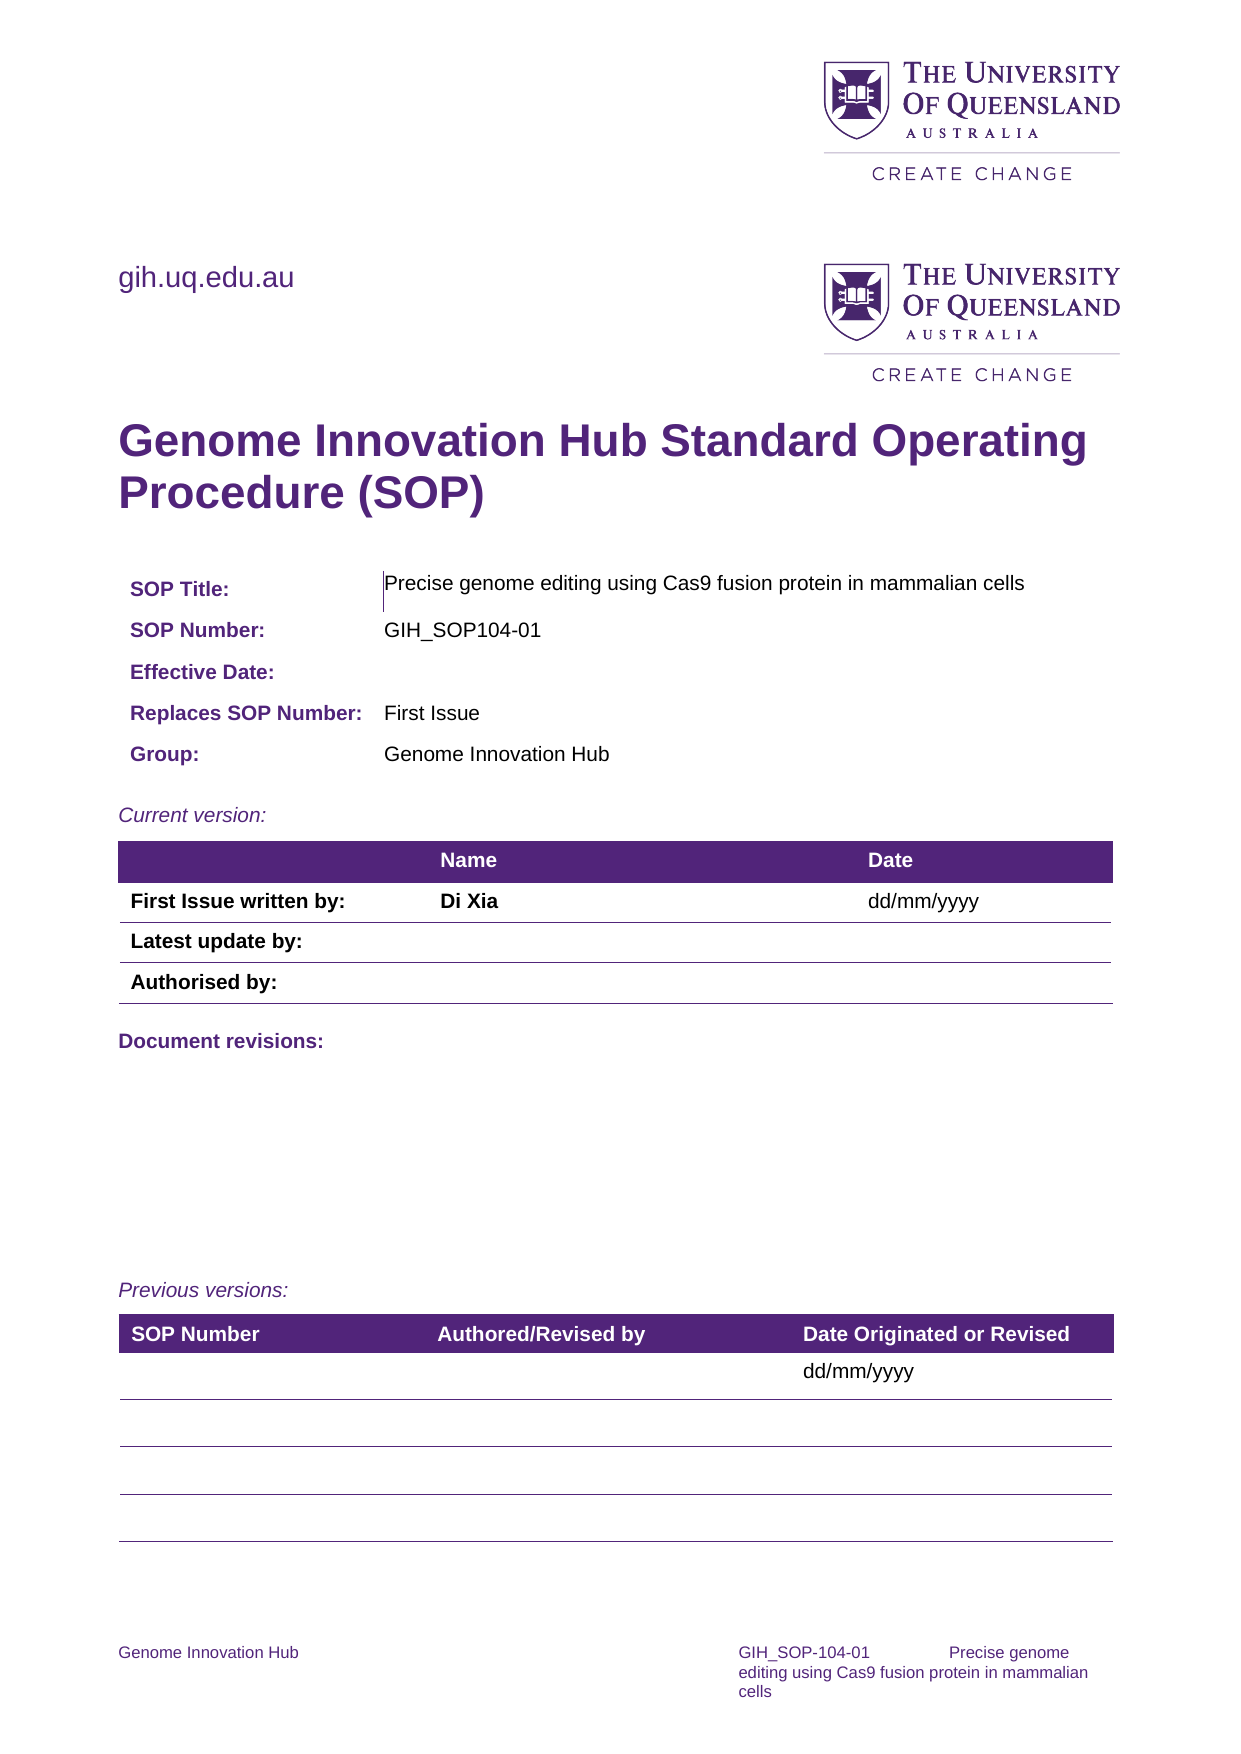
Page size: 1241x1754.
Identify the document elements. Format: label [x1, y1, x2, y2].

picture [821, 59, 1123, 184]
picture [821, 260, 1123, 385]
